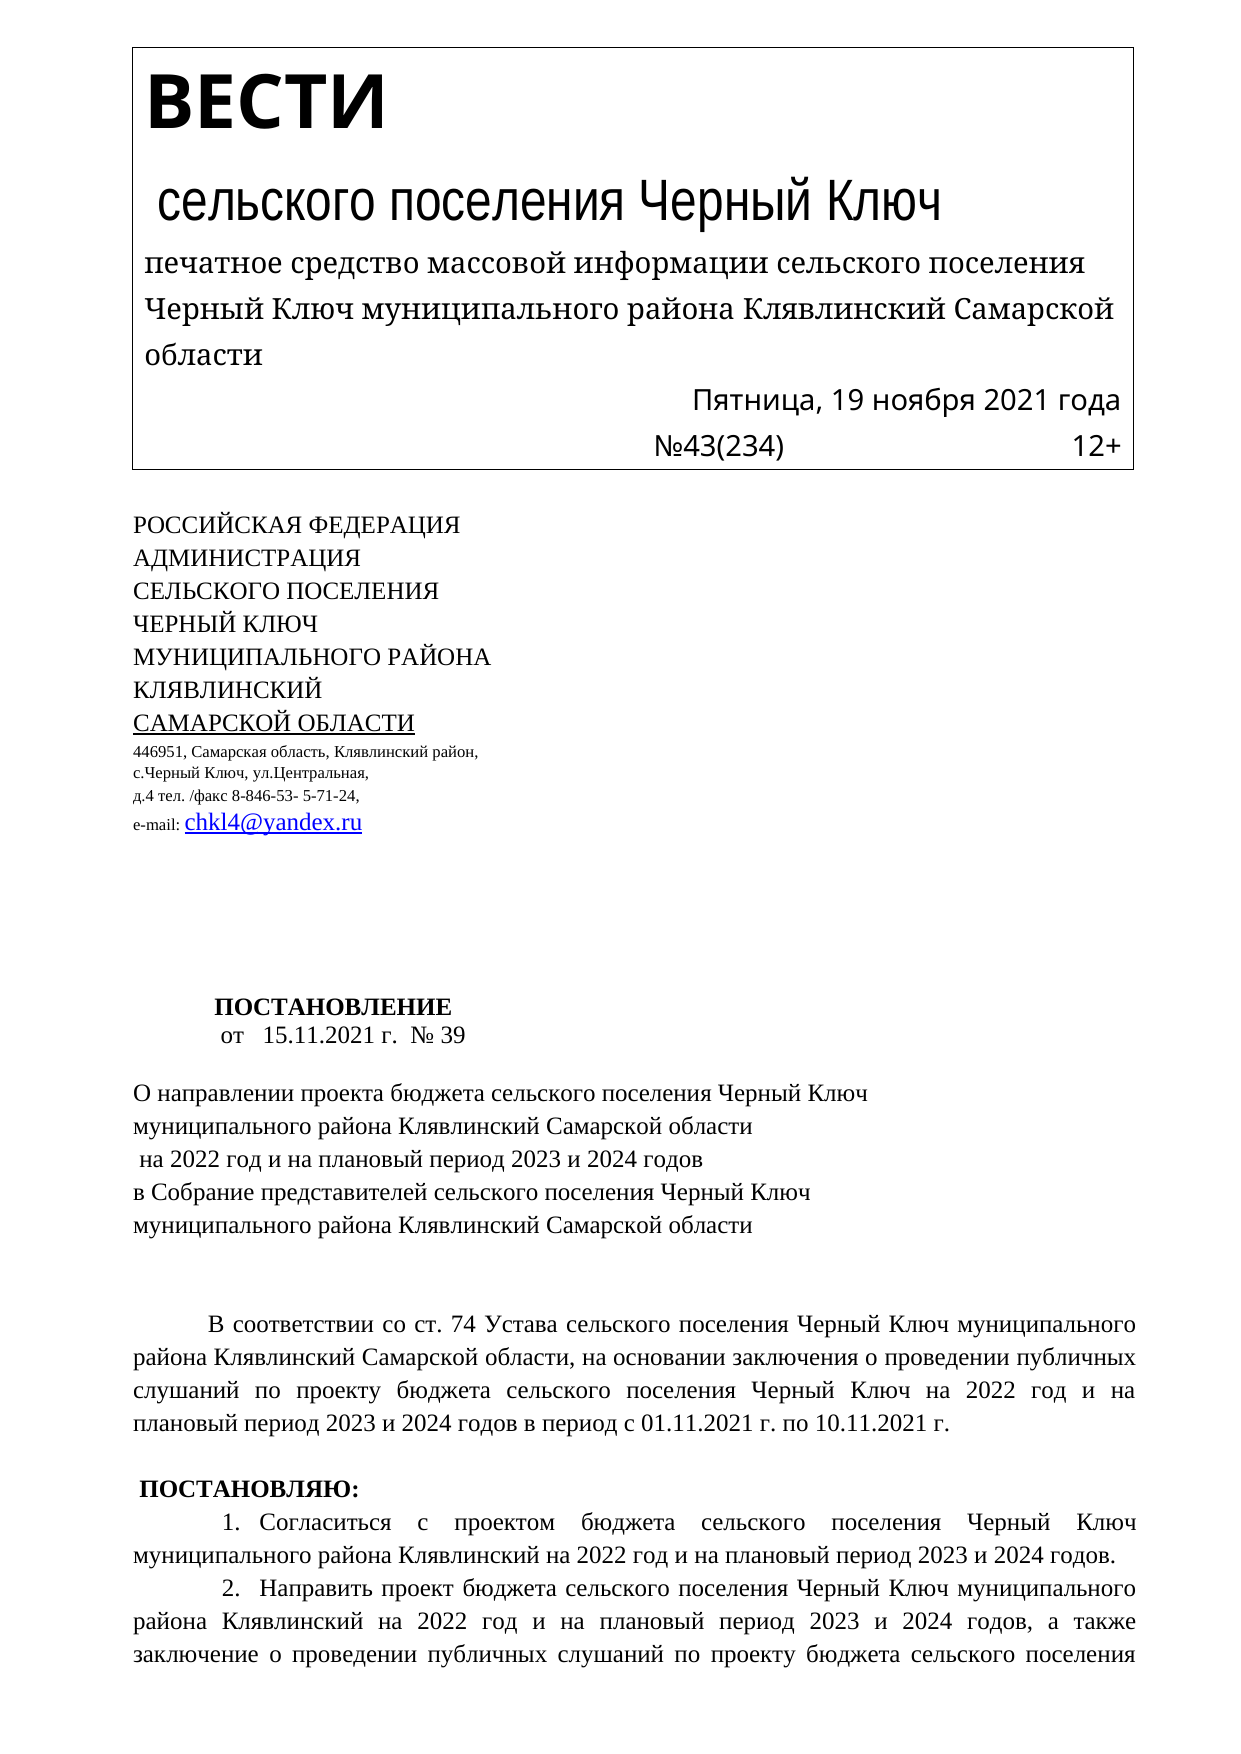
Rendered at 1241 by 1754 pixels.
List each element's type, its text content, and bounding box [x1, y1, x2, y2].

text О направлении проекта бюджета сельского поселения Черный Ключ [133, 1078, 1137, 1107]
list Согласиться с проектом бюджета сельского поселения Черный Ключ муниципального района Клявлинский на 2022 год и на плановый период 2023 и 2024 годов. [133, 1507, 1137, 1569]
table_header ВЕСТИ сельского поселения Черный Ключ печатное средство массовой информации сельского поселения Черный Ключ муниципального района Клявлинский Самарской области Пятница, 19 ноября 2021 года №43(234) 12+ [133, 48, 1133, 469]
text в Собрание представителей сельского поселения Черный Ключ [133, 1177, 1137, 1206]
text муниципального района Клявлинский Самарской области [133, 1210, 1137, 1239]
text на 2022 год и на плановый период 2023 и 2024 годов [133, 1144, 1137, 1173]
text муниципального района Клявлинский Самарской области [133, 1111, 1137, 1140]
text ПОСТАНОВЛЯЮ: [133, 1474, 1137, 1503]
text В соответствии со ст. 74 Устава сельского поселения Черный Ключ муниципального района Клявлинский Самарской области, на основании заключения о проведении публичных слушаний по проекту бюджета сельского поселения Черный Ключ на 2022 год и на плановый период 2023 и 2024 годов в период с 01.11.2021 г. по 10.11.2021 г. [133, 1309, 1137, 1437]
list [133, 1573, 1137, 1668]
text ПОСТАНОВЛЕНИЕ [133, 992, 1137, 1021]
text от 15.11.2021 г. № 39 [133, 1021, 1137, 1049]
table_header РОССИЙСКАЯ ФЕДЕРАЦИЯ АДМИНИСТРАЦИЯ СЕЛЬСКОГО ПОСЕЛЕНИЯ ЧЕРНЫЙ КЛЮЧ МУНИЦИПАЛЬНОГО РАЙОНА КЛЯВЛИНСКИЙ САМАРСКОЙ ОБЛАСТИ 446951, Самарская область, Клявлинский район, с.Черный Ключ, ул.Центральная, д.4 тел. /факс 8-846-53- 5-71-24, e-mail: chkl4@yandex.ru [122, 510, 622, 879]
